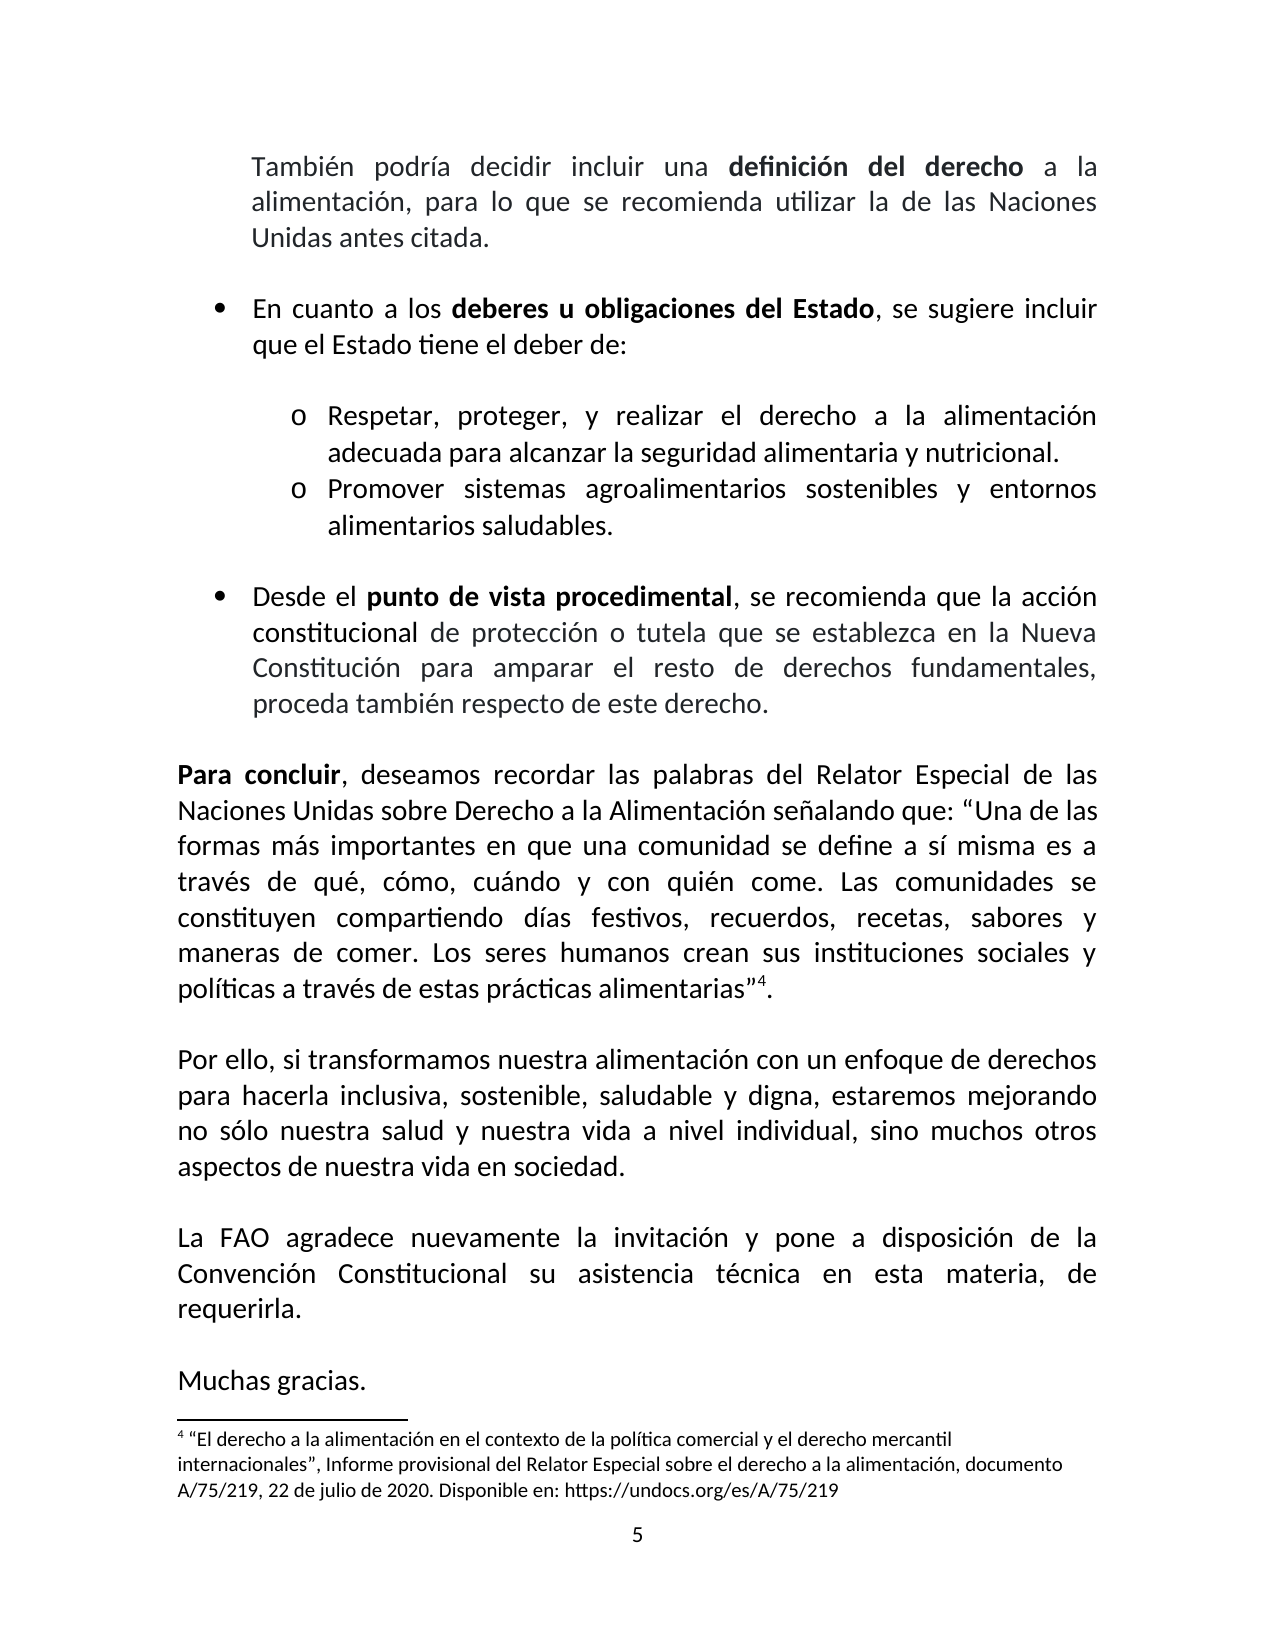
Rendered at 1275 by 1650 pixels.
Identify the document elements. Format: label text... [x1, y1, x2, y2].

list Promover sistemas agroalimentarios sostenibles y entornos alimentarios saludables. [290, 470, 1098, 542]
text Muchas gracias. [177, 1362, 1098, 1397]
list Desde el punto de vista procedimental, se recomienda que la acción constitucional de protección o tutela que se establezca en la Nueva Constitución para amparar el resto de derechos fundamentales, proceda también respecto de este derecho. [215, 578, 1098, 721]
text Por ello, si transformamos nuestra alimentación con un enfoque de derechos para hacerla inclusiva, sostenible, saludable y digna, estaremos mejorando no sólo nuestra salud y nuestra vida a nivel individual, sino muchos otros aspectos de nuestra vida en sociedad. [177, 1041, 1098, 1184]
list Respetar, proteger, y realizar el derecho a la alimentación adecuada para alcanzar la seguridad alimentaria y nutricional. [290, 397, 1098, 470]
list En cuanto a los deberes u obligaciones del Estado, se sugiere incluir que el Estado tiene el deber de: [215, 290, 1098, 361]
text La FAO agradece nuevamente la invitación y pone a disposición de la Convención Constitucional su asistencia técnica en esta materia, de requerirla. [177, 1219, 1098, 1326]
text Para concluir, deseamos recordar las palabras del Relator Especial de las Naciones Unidas sobre Derecho a la Alimentación señalando que: “Una de las formas más importantes en que una comunidad se define a sí misma es a través de qué, cómo, cuándo y con quién come. Las comunidades se constituyen compartiendo días festivos, recuerdos, recetas, sabores y maneras de comer. Los seres humanos crean sus instituciones sociales y políticas a través de estas prácticas alimentarias”. [177, 756, 1098, 1006]
text También podría decidir incluir una definición del derecho a la alimentación, para lo que se recomienda utilizar la de las Naciones Unidas antes citada. [251, 148, 1098, 254]
